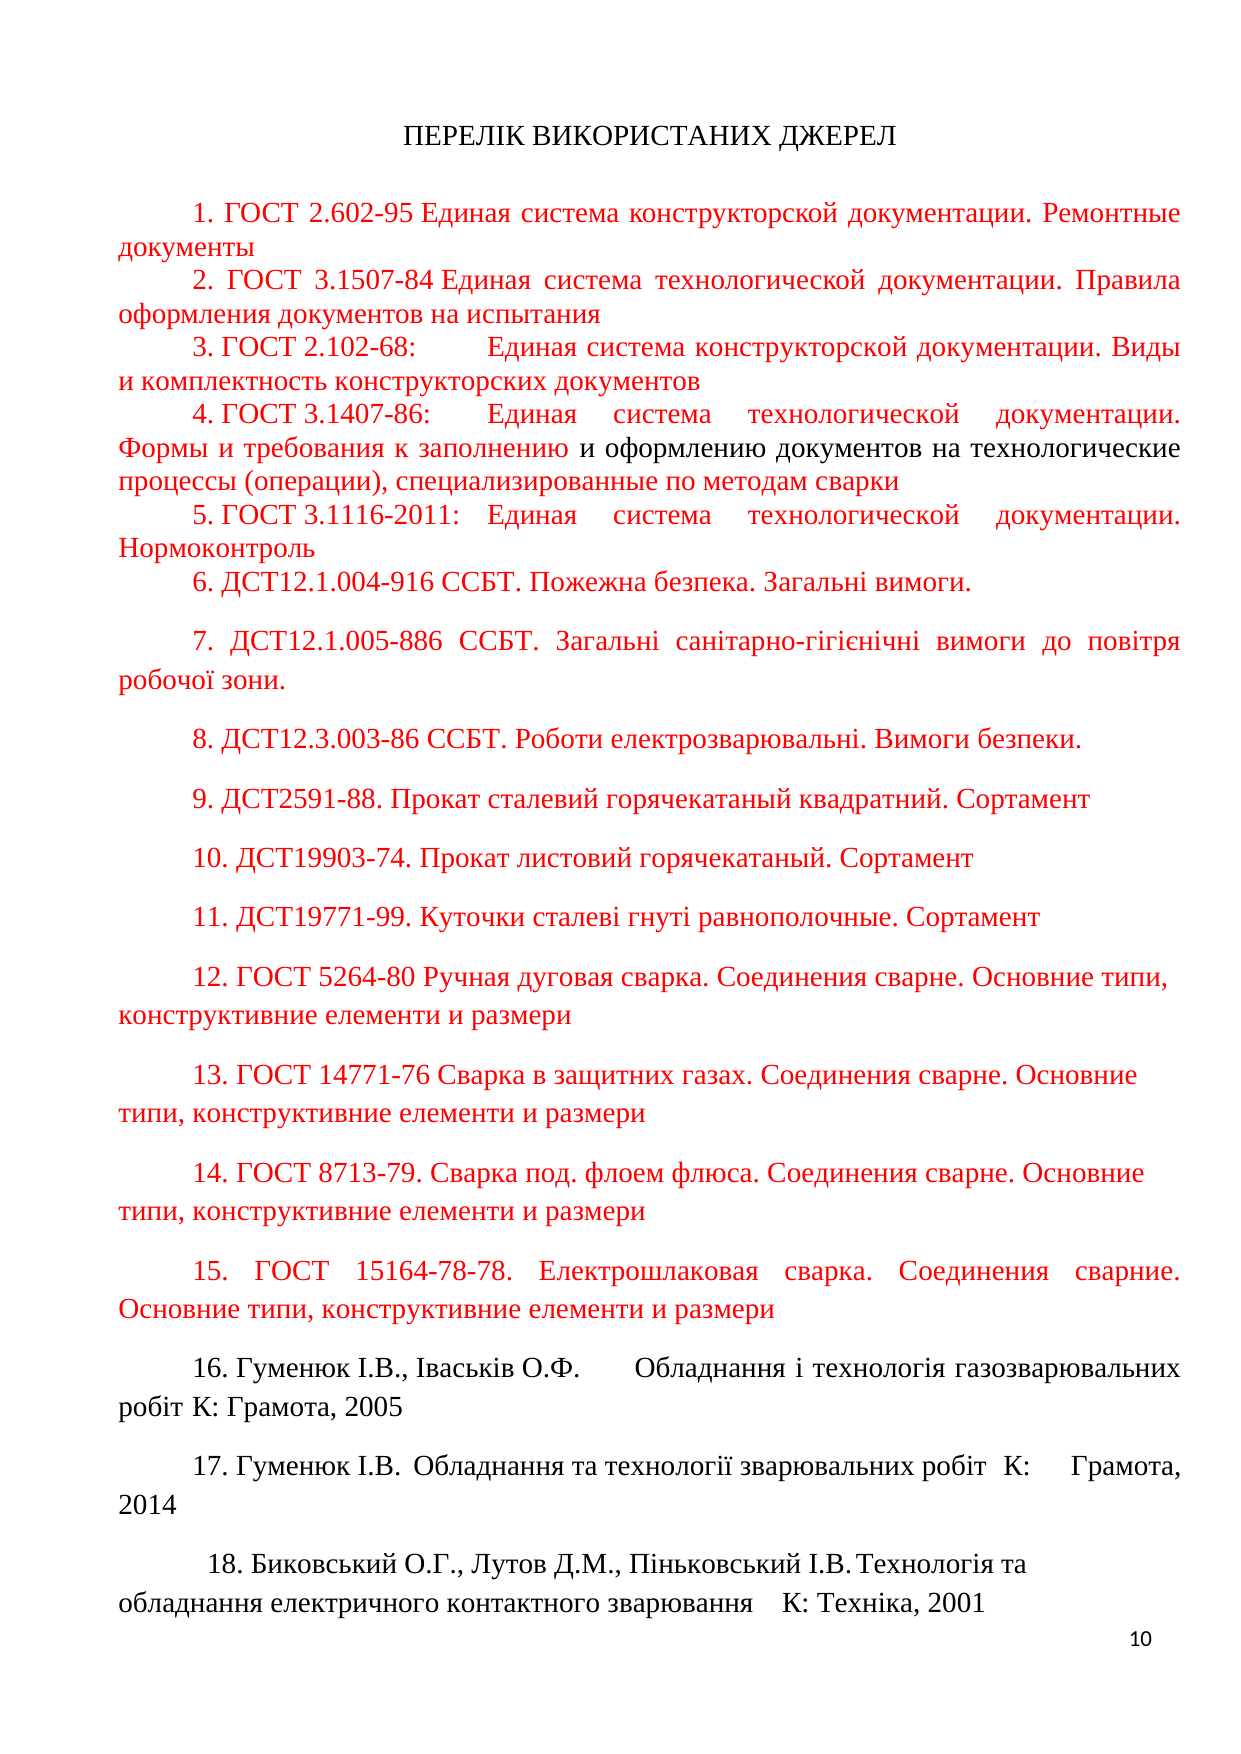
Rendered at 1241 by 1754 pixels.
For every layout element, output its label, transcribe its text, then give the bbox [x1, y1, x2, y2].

text 1. ГОСТ 2.602-95 Единая система конструкторской документации. Ремонтные документы [118, 195, 1181, 262]
text 8. ДСТ12.3.003-86 ССБТ. Роботи електрозварювальні. Вимоги безпеки. [118, 721, 1181, 755]
text 12. ГОСТ 5264-80 Ручная дуговая сварка. Соединения сварне. Основние типи, конструктивние елементи и размери [118, 959, 1181, 1031]
text 5. ГОСТ 3.1116-2011: Единая система технологической документации. Нормоконтроль [118, 497, 1181, 564]
text 18. Биковський О.Г., Лутов Д.М., Піньковський I.В. Технологія та обладнання електричного контактного зварювання К: Техніка, 2001 [118, 1546, 1152, 1618]
text 11. ДСТ19771-99. Куточки сталеві гнуті равнополочные. Сортамент [118, 899, 1181, 933]
text 10. ДСТ19903-74. Прокат листовий горячекатаный. Сортамент [118, 840, 1181, 874]
text 15. ГОСТ 15164-78-78. Електрошлаковая сварка. Соединения сварние. Основние типи, конструктивние елементи и размери [118, 1253, 1181, 1325]
text ПЕРЕЛІК ВИКОРИСТАНИХ ДЖЕРЕЛ [118, 118, 1181, 152]
text 17. Гуменюк І.В. Обладнання та технології зварювальних робіт К: Грамота, 2014 [118, 1448, 1181, 1521]
text 16. Гуменюк І.В., Іваськів О.Ф. Обладнання і технологія газозварювальних робіт К: Грамота, 2005 [118, 1351, 1181, 1423]
text 4. ГОСТ 3.1407-86: Единая система технологической документации. Формы и требования к заполнению и оформлению документов на технологические процессы (операции), специализированные по методам сварки [118, 396, 1181, 497]
text 14. ГОСТ 8713-79. Сварка под. флоем флюса. Соединения сварне. Основние типи, конструктивние елементи и размери [118, 1155, 1181, 1227]
text 6. ДСТ12.1.004-916 ССБТ. Пожежна безпека. Загальні вимоги. [118, 564, 1181, 598]
text 13. ГОСТ 14771-76 Сварка в защитних газах. Соединения сварне. Основние типи, конструктивние елементи и размери [118, 1057, 1181, 1129]
text 2. ГОСТ 3.1507-84 Единая система технологической документации. Правила оформления документов на испытания [118, 262, 1181, 329]
text 9. ДСТ2591-88. Прокат сталевий горячекатаный квадратний. Сортамент [118, 781, 1181, 814]
text 3. ГОСТ 2.102-68: Единая система конструкторской документации. Виды и комплектность конструкторских документов [118, 329, 1181, 396]
text 7. ДСТ12.1.005-886 ССБТ. Загальні санітарно-гігієнічні вимоги до повітря робочої зони. [118, 623, 1181, 696]
